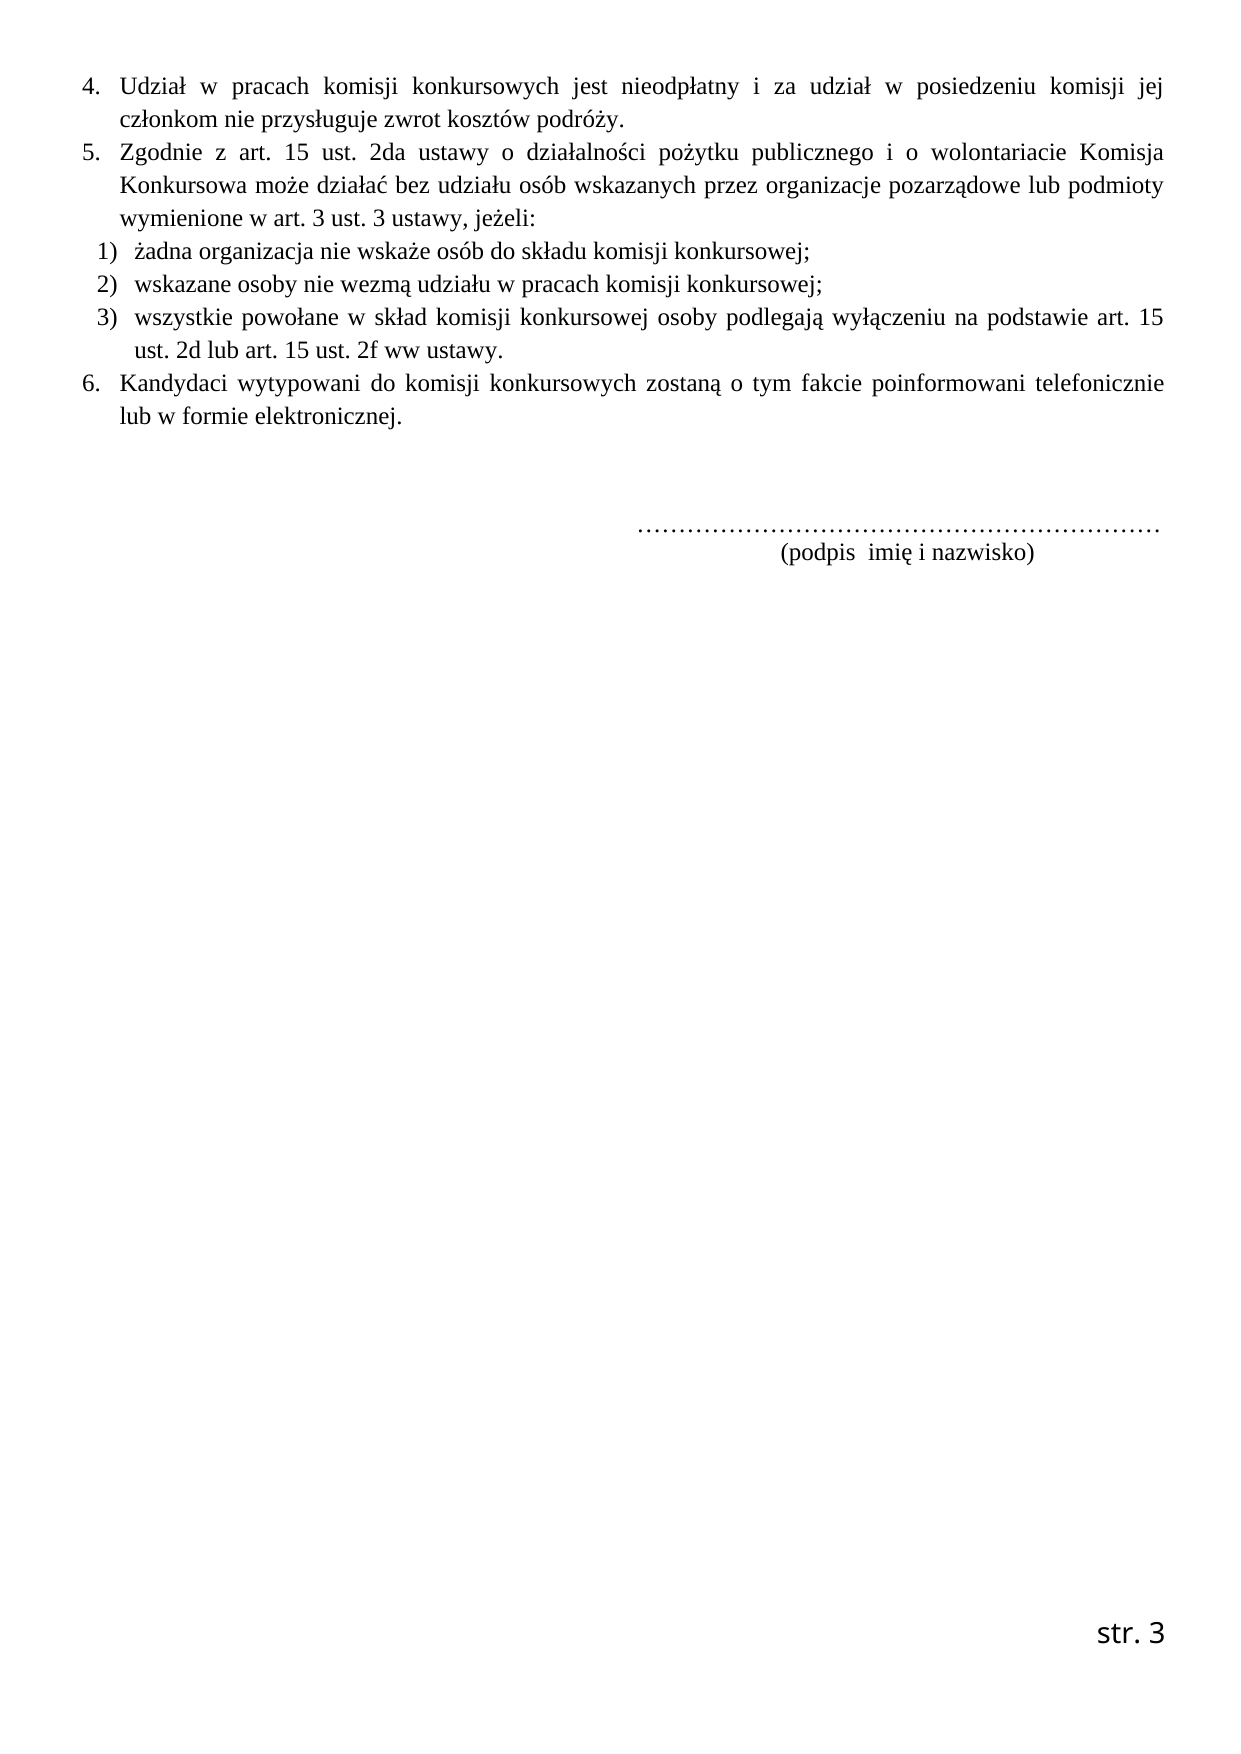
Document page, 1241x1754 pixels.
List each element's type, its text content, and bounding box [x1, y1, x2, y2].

list żadna organizacja nie wskaże osób do składu komisji konkursowej; [97, 236, 1165, 265]
text ……………………………………………………… [636, 509, 1165, 537]
list wszystkie powołane w skład komisji konkursowej osoby podlegają wyłączeniu na podstawie art. 15 ust. 2d lub art. 15 ust. 2f ww ustawy. [97, 302, 1165, 364]
text (podpis imię i nazwisko) [680, 537, 1165, 566]
list Udział w pracach komisji konkursowych jest nieodpłatny i za udział w posiedzeniu komisji jej członkom nie przysługuje zwrot kosztów podróży. [82, 71, 1165, 133]
list Zgodnie z art. 15 ust. 2da ustawy o działalności pożytku publicznego i o wolontariacie Komisja Konkursowa może działać bez udziału osób wskazanych przez organizacje pozarządowe lub podmioty wymienione w art. 3 ust. 3 ustawy, jeżeli: [82, 137, 1165, 232]
list Kandydaci wytypowani do komisji konkursowych zostaną o tym fakcie poinformowani telefonicznie lub w formie elektronicznej. [82, 368, 1165, 430]
list wskazane osoby nie wezmą udziału w pracach komisji konkursowej; [97, 269, 1165, 298]
